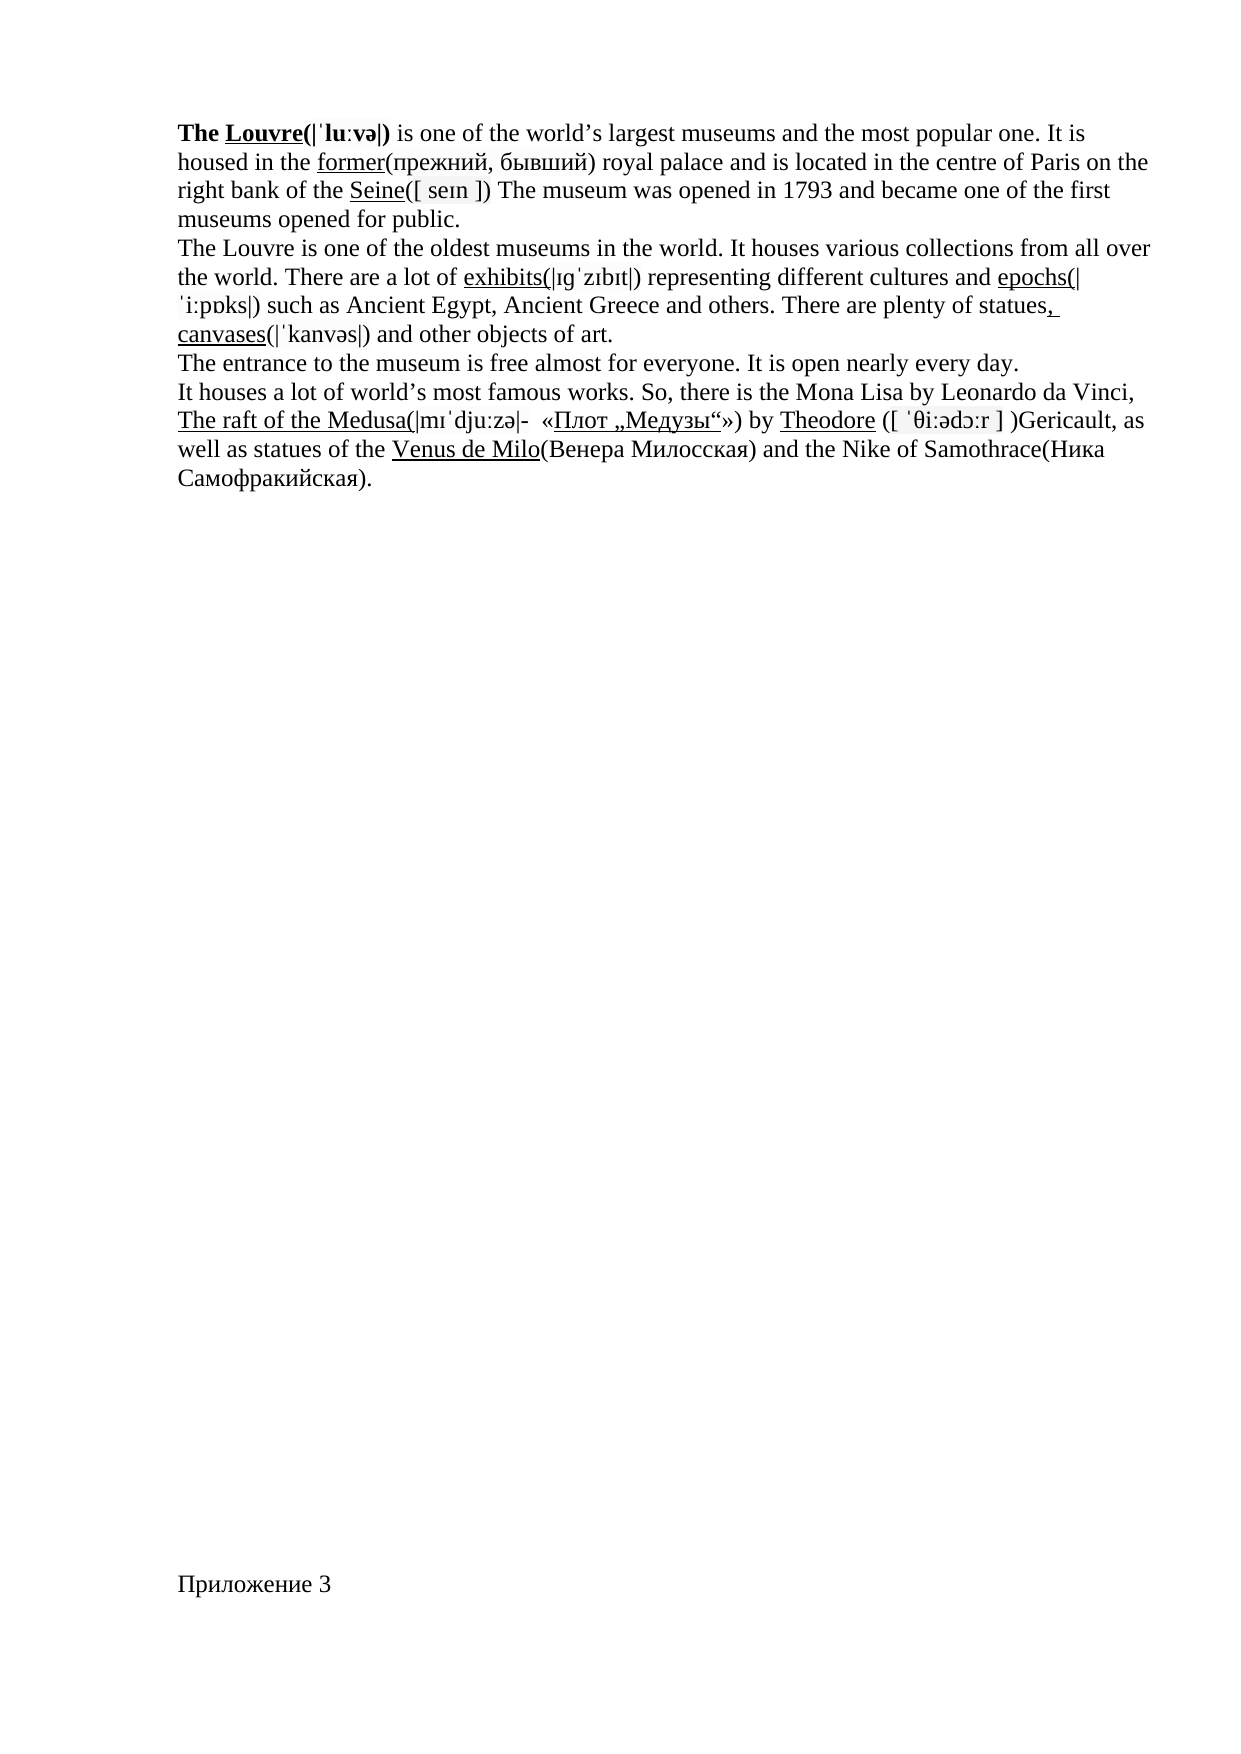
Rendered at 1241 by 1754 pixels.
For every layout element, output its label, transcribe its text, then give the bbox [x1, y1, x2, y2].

text The Louvre(|ˈluːvə|) is one of the world’s largest museums and the most popular one. It is housed in the former(прежний, бывший) royal palace and is located in the centre of Paris on the right bank of the Seine([ seɪn ]) The museum was opened in 1793 and became one of the first museums opened for public. [177, 118, 1152, 233]
text The entrance to the museum is free almost for everyone. It is open nearly every day. [177, 348, 1152, 377]
text The Louvre is one of the oldest museums in the world. It houses various collections from all over the world. There are a lot of exhibits(|ɪɡˈzɪbɪt|) representing different cultures and epochs(|ˈiːpɒks|) such as Ancient Egypt, Ancient Greece and others. There are plenty of statues, canvases(|ˈkanvəs|) and other objects of art. [177, 233, 1152, 348]
text Приложение 3 [177, 1569, 1152, 1598]
text It houses a lot of world’s most famous works. So, there is the Mona Lisa by Leonardo da Vinci, The raft of the Medusa(|mɪˈdjuːzə|- «Плот „Медузы“») by Theodore ([ ˈθiːədɔːr ] )Gericault, as well as statues of the Venus de Milo(Венера Милосская) and the Nike of Samothrace(Ника Самофракийская). [177, 377, 1152, 492]
